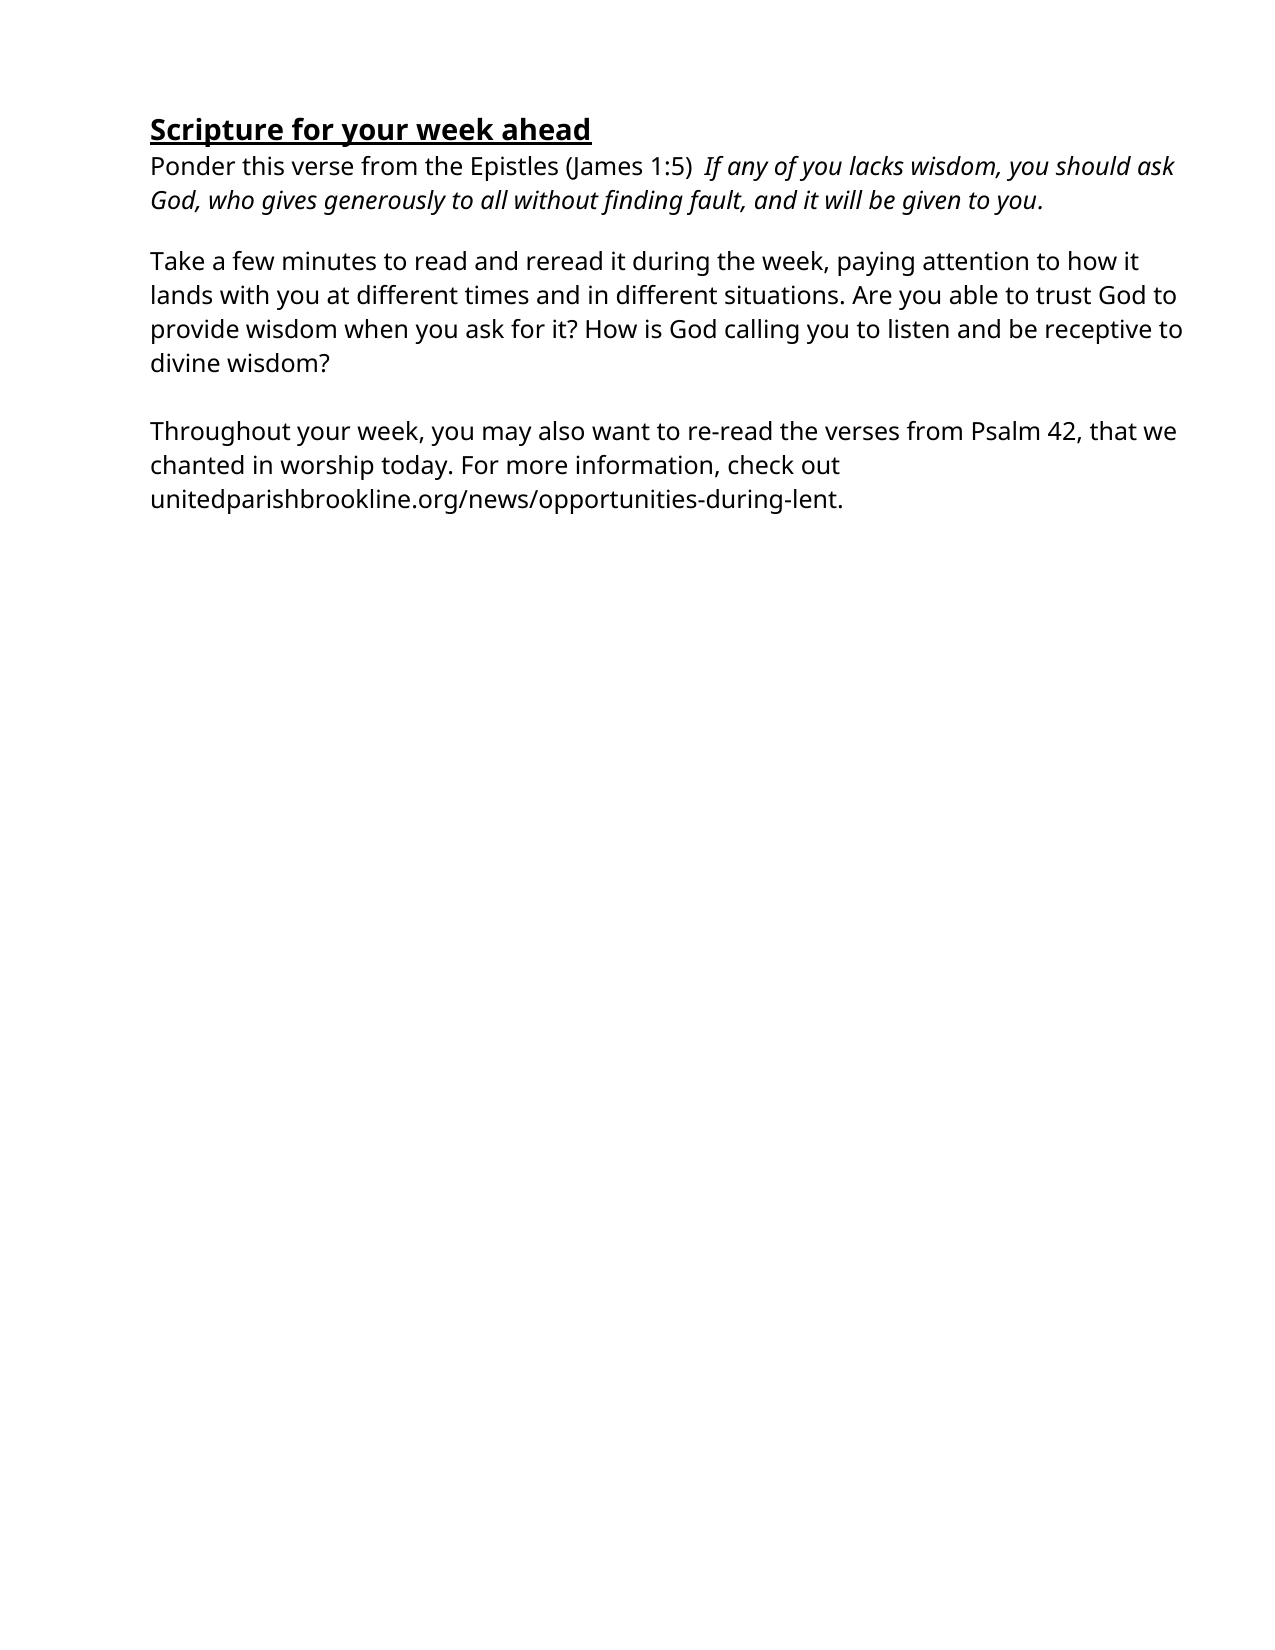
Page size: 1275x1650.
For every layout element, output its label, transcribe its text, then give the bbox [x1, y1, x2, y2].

text Throughout your week, you may also want to re-read the verses from Psalm 42, that we chanted in worship today. For more information, check out unitedparishbrookline.org/news/opportunities-during-lent. [150, 413, 1203, 516]
text Take a few minutes to read and reread it during the week, paying attention to how it lands with you at different times and in different situations. Are you able to trust God to provide wisdom when you ask for it? How is God calling you to listen and be receptive to divine wisdom? [150, 243, 1203, 379]
text Scripture for your week ahead [150, 109, 1203, 149]
text Ponder this verse from the Epistles (James 1:5) If any of you lacks wisdom, you should ask God, who gives generously to all without finding fault, and it will be given to you. [150, 149, 1203, 243]
